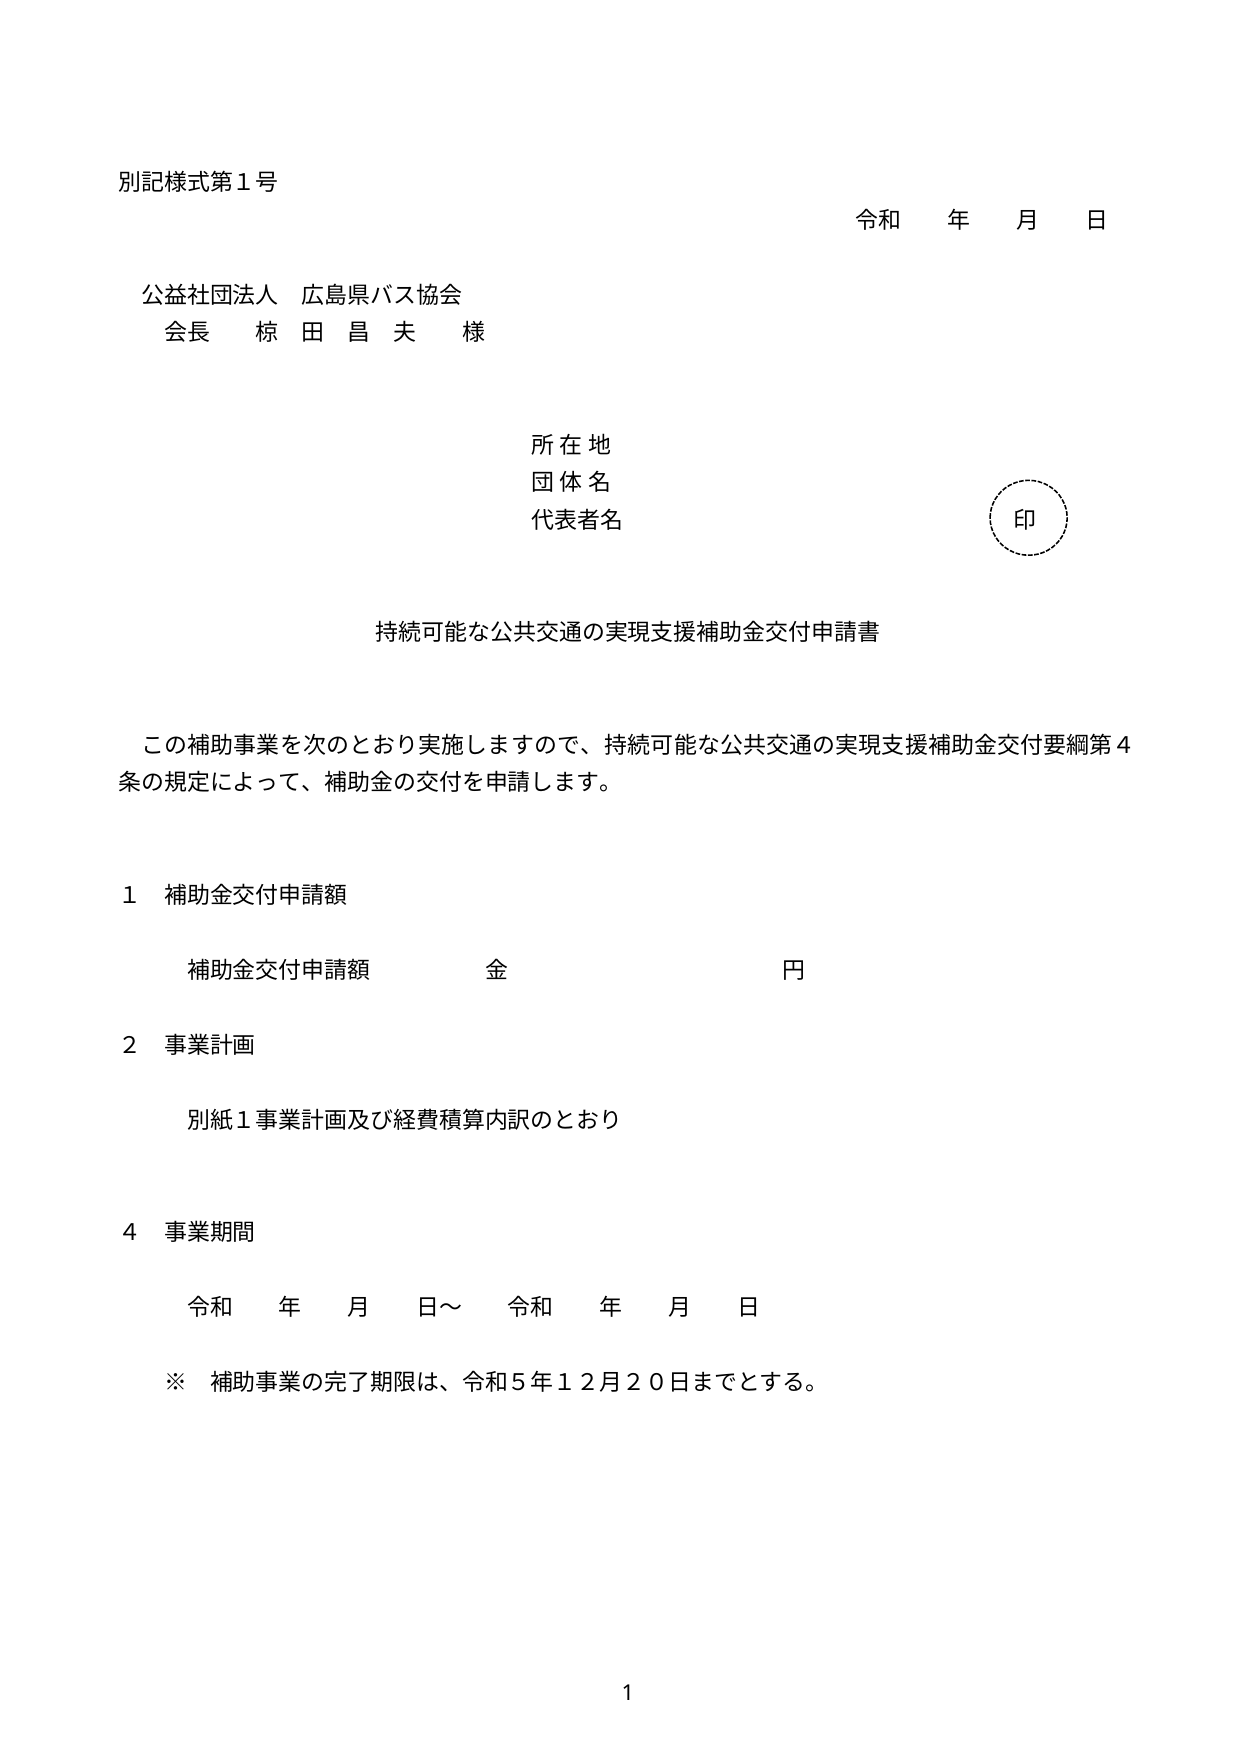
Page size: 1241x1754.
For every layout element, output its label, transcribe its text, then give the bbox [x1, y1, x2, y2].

text 別紙１事業計画及び経費積算内訳のとおり [118, 1100, 1137, 1137]
text 公益社団法人 広島県バス協会 [118, 275, 1137, 312]
text ４ 事業期間 [118, 1212, 1137, 1250]
text 別記様式第１号 [118, 162, 1137, 200]
text 団体名 [118, 462, 1137, 500]
text 持続可能な公共交通の実現支援補助金交付申請書 [118, 612, 1137, 650]
text 令和 年 月 日～ 令和 年 月 日 [118, 1287, 1137, 1325]
text ２ 事業計画 [118, 1025, 1137, 1062]
text 令和 年 月 日 [118, 200, 1108, 237]
text 補助金交付申請額 金 円 [118, 950, 1137, 987]
text １ 補助金交付申請額 [118, 875, 1137, 912]
text ※ 補助事業の完了期限は、令和５年１２月２０日までとする。 [118, 1362, 1041, 1400]
text この補助事業を次のとおり実施しますので、持続可能な公共交通の実現支援補助金交付要綱第４条の規定によって、補助金の交付を申請します。 [118, 725, 1137, 800]
text 所在地 [118, 425, 1137, 462]
text 会長 椋 田 昌 夫 様 [118, 312, 1137, 350]
text 代表者名 印 [118, 500, 1048, 537]
